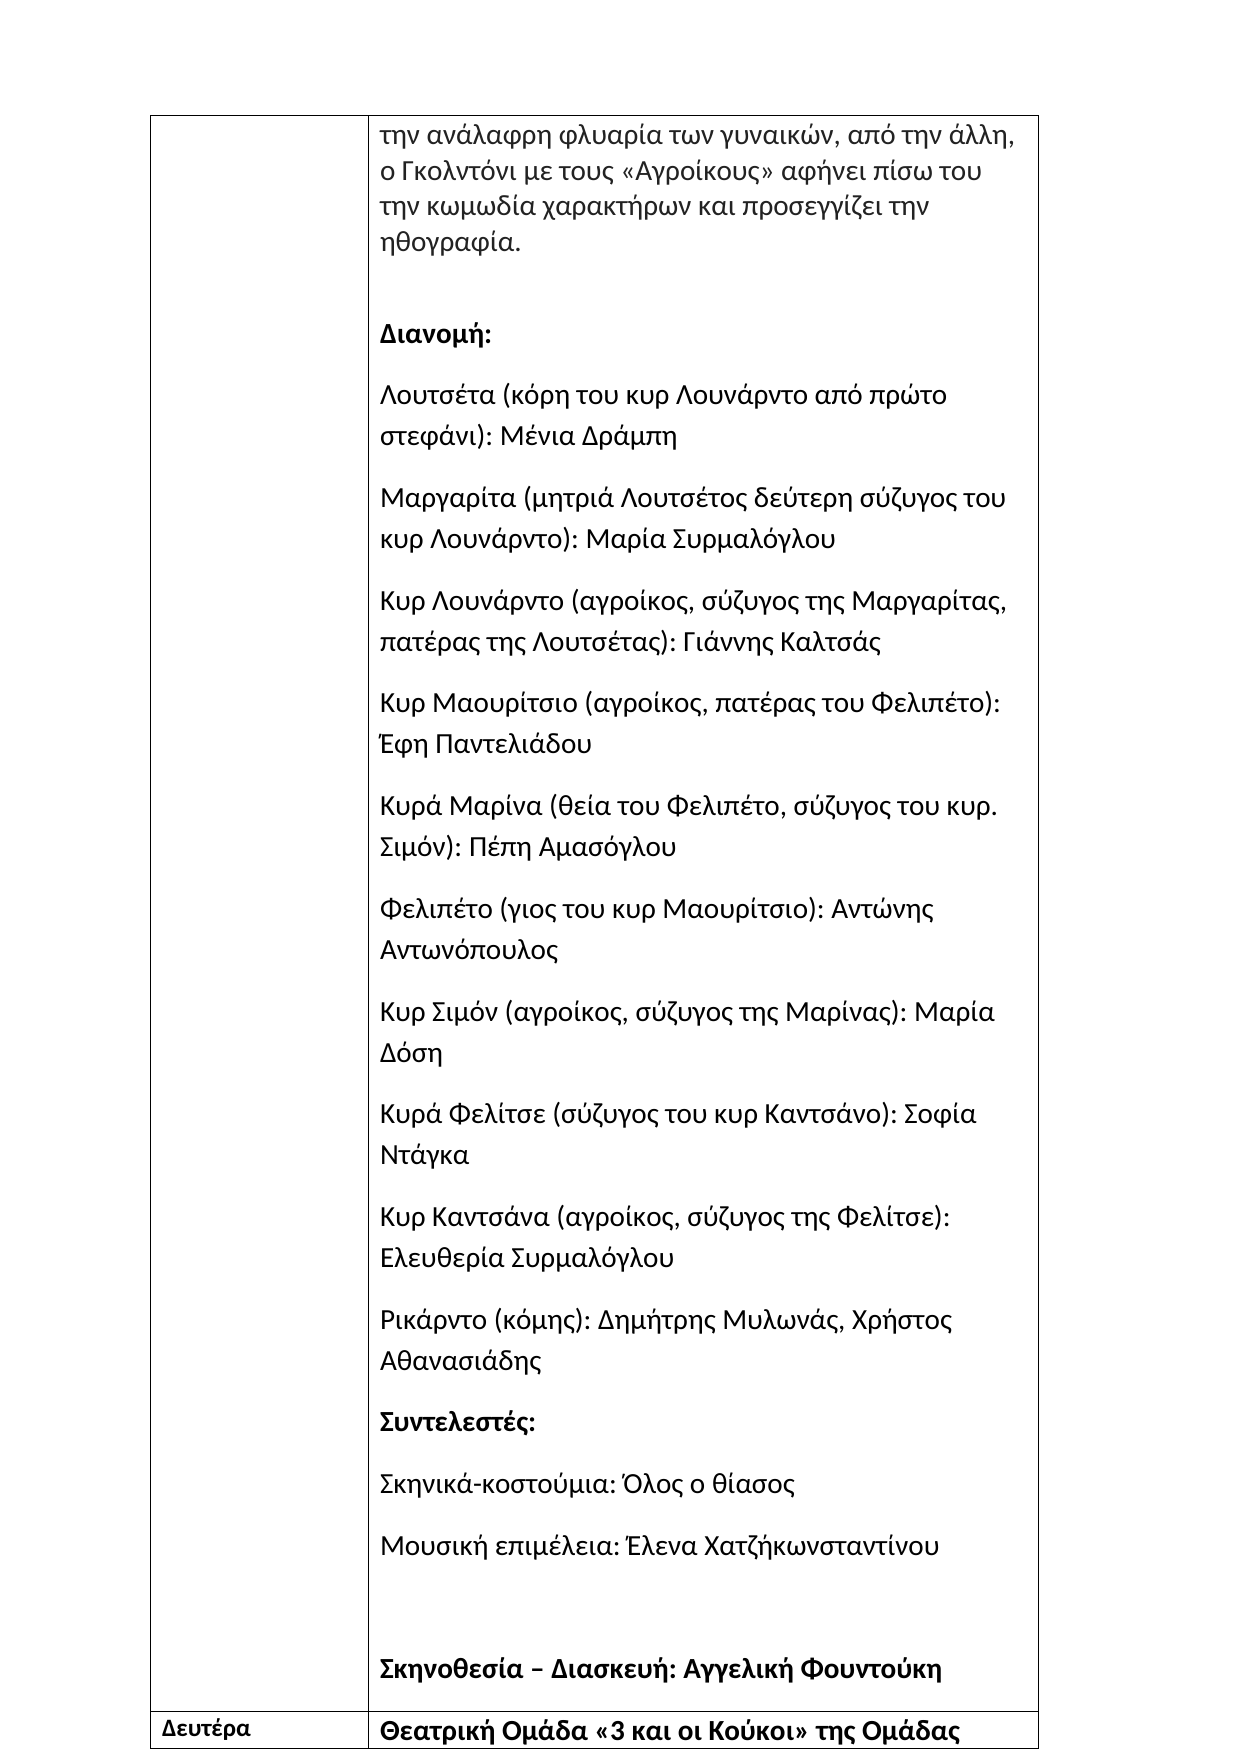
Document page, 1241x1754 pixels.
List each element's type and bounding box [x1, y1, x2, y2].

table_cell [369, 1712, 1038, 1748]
table_cell [151, 1712, 368, 1748]
table_cell [151, 116, 368, 1711]
table_cell [369, 116, 1038, 1711]
